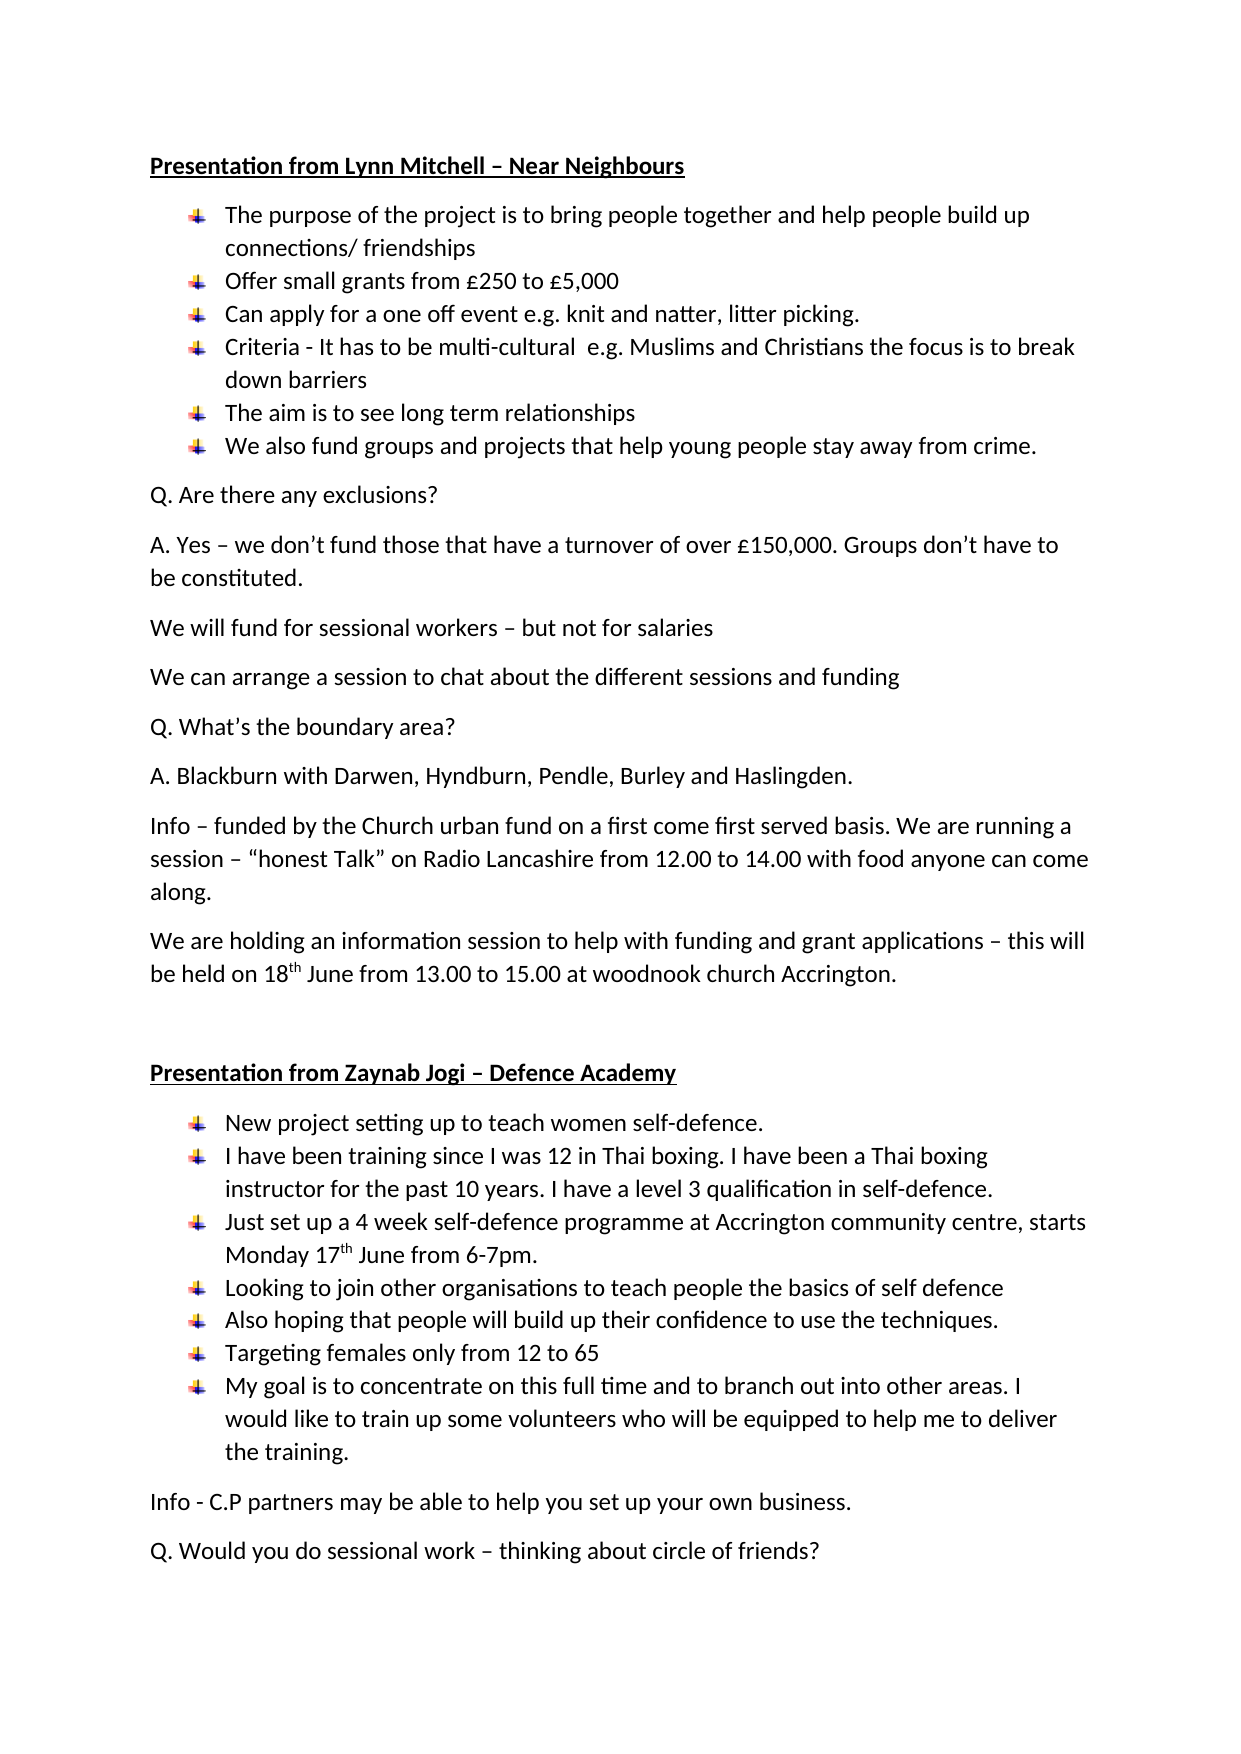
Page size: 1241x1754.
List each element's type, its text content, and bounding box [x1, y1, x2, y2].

list Also hoping that people will build up their confidence to use the techniques. [187, 1304, 1090, 1335]
text We can arrange a session to chat about the different sessions and funding [150, 661, 1090, 692]
text A. Yes – we don’t fund those that have a turnover of over £150,000. Groups don’t have to be constituted. [150, 529, 1090, 593]
list Targeting females only from 12 to 65 [187, 1337, 1090, 1368]
picture [188, 207, 206, 224]
text We are holding an information session to help with funding and grant applications – this will be held on 18th June from 13.00 to 15.00 at woodnook church Accrington. [150, 925, 1090, 989]
list Just set up a 4 week self-defence programme at Accrington community centre, starts Monday 17th June from 6-7pm. [187, 1206, 1090, 1269]
text Info – funded by the Church urban fund on a first come first served basis. We are running a session – “honest Talk” on Radio Lancashire from 12.00 to 14.00 with food anyone can come along. [150, 810, 1090, 906]
list I have been training since I was 12 in Thai boxing. I have been a Thai boxing instructor for the past 10 years. I have a level 3 qualification in self-defence. [187, 1140, 1090, 1203]
list The aim is to see long term relationships [187, 397, 1090, 428]
picture [188, 1345, 206, 1362]
text Q. Are there any exclusions? [150, 479, 1090, 510]
text Q. What’s the boundary area? [150, 711, 1090, 741]
list My goal is to concentrate on this full time and to branch out into other areas. I would like to train up some volunteers who will be equipped to help me to deliver the training. [187, 1370, 1090, 1467]
list Offer small grants from £250 to £5,000 [187, 265, 1090, 296]
list We also fund groups and projects that help young people stay away from crime. [187, 430, 1090, 461]
picture [188, 273, 206, 290]
text A. Blackburn with Darwen, Hyndburn, Pendle, Burley and Haslingden. [150, 760, 1090, 791]
picture [188, 1213, 206, 1231]
list Looking to join other organisations to teach people the basics of self defence [187, 1272, 1090, 1302]
text Info - C.P partners may be able to help you set up your own business. [150, 1486, 1090, 1516]
picture [188, 404, 206, 422]
list Can apply for a one off event e.g. knit and natter, litter picking. [187, 298, 1090, 329]
picture [188, 306, 206, 323]
picture [188, 437, 206, 455]
text Presentation from Zaynab Jogi – Defence Academy [150, 1057, 1090, 1088]
text We will fund for sessional workers – but not for salaries [150, 612, 1090, 642]
picture [188, 1279, 206, 1296]
list New project setting up to teach women self-defence. [187, 1107, 1090, 1138]
picture [188, 1114, 206, 1132]
picture [188, 1312, 206, 1329]
picture [188, 1147, 206, 1165]
picture [188, 339, 206, 356]
list Criteria - It has to be multi-cultural e.g. Muslims and Christians the focus is to break down barriers [187, 331, 1090, 395]
picture [188, 1378, 206, 1395]
list The purpose of the project is to bring people together and help people build up connections/ friendships [187, 199, 1090, 263]
text Q. Would you do sessional work – thinking about circle of friends? [150, 1535, 1090, 1566]
text Presentation from Lynn Mitchell – Near Neighbours [150, 150, 1090, 181]
